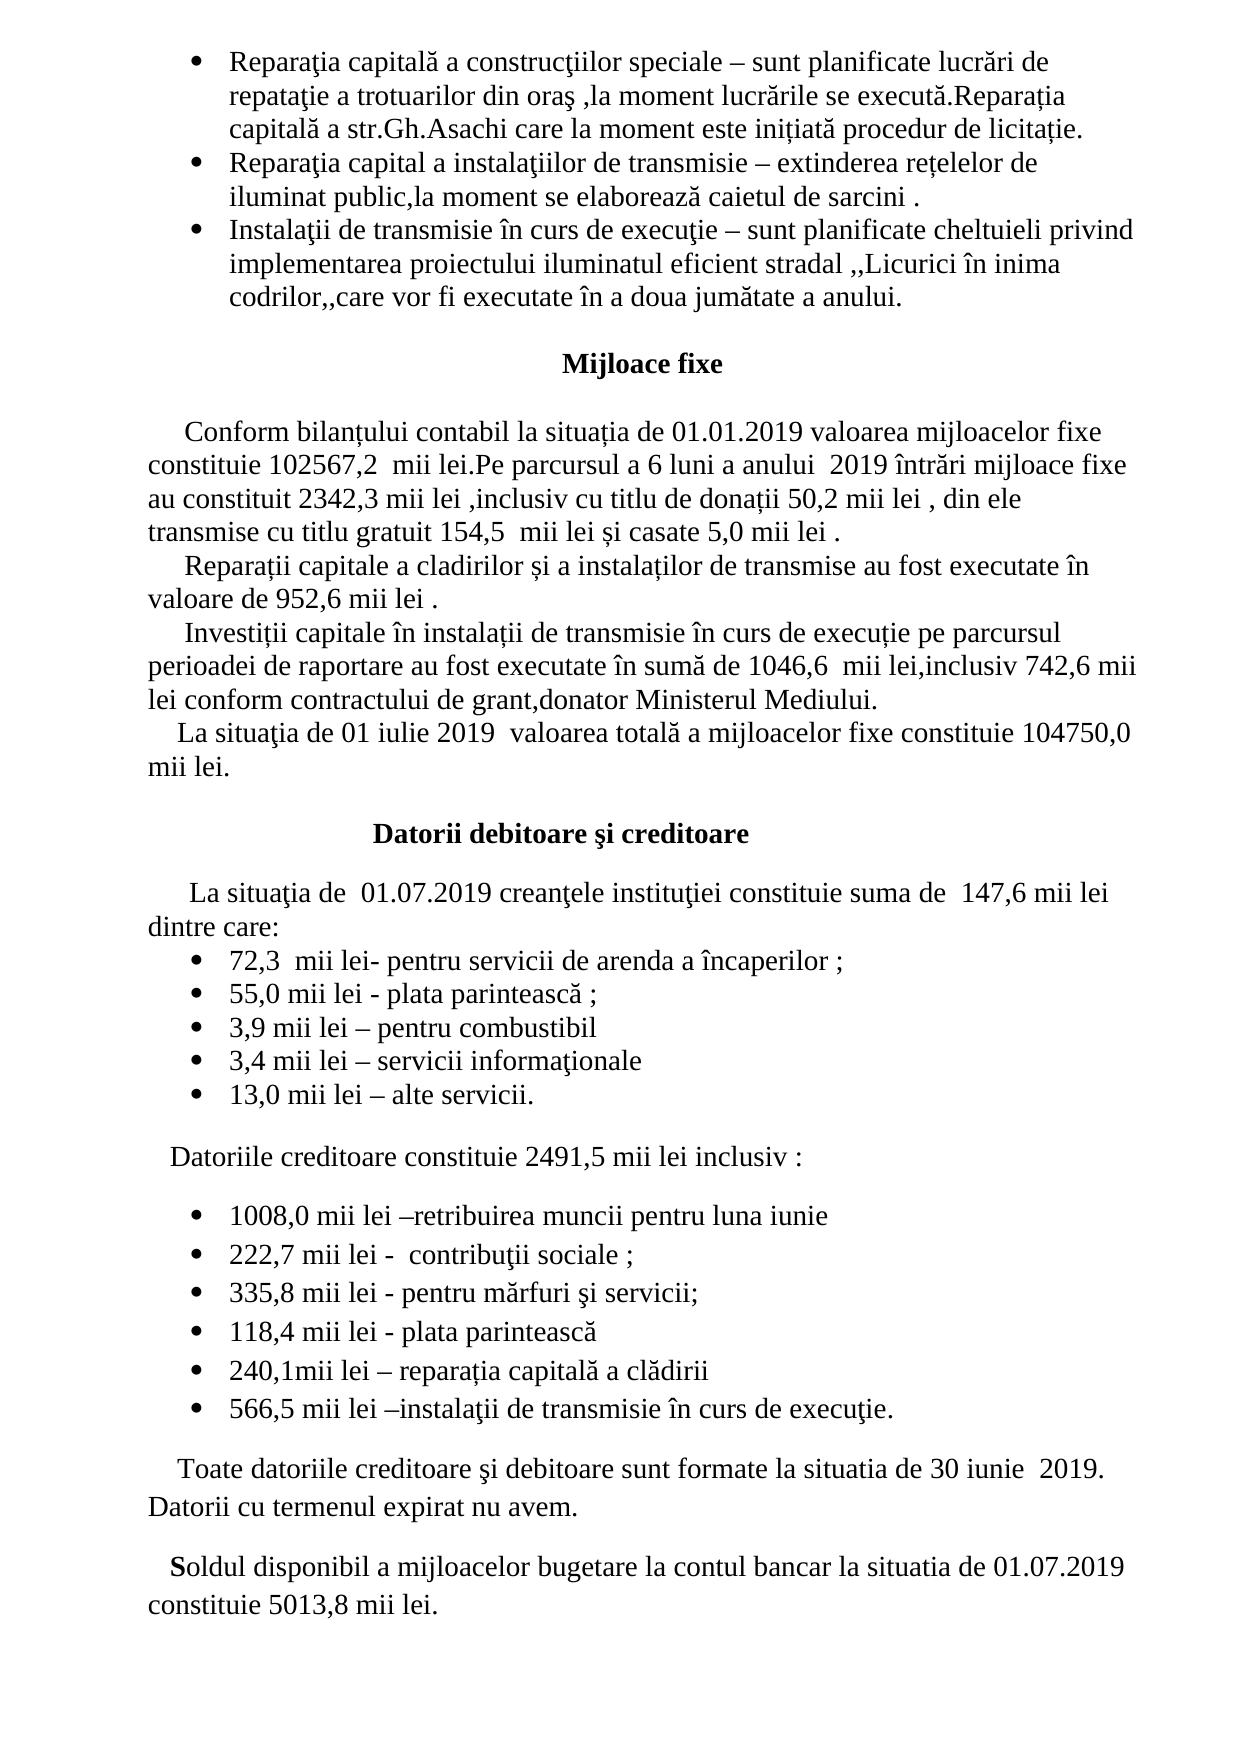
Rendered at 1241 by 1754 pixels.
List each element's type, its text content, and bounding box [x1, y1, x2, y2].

text Conform bilanțului contabil la situația de 01.01.2019 valoarea mijloacelor fixe constituie 102567,2 mii lei.Pe parcursul a 6 luni a anului 2019 întrări mijloace fixe au constituit 2342,3 mii lei ,inclusiv cu titlu de donații 50,2 mii lei , din ele transmise cu titlu gratuit 154,5 mii lei și casate 5,0 mii lei . [148, 414, 1137, 548]
text La situaţia de 01 iulie 2019 valoarea totală a mijloacelor fixe constituie 104750,0 mii lei. [148, 716, 1137, 783]
list 566,5 mii lei –instalaţii de transmisie în curs de execuţie. [191, 1391, 1137, 1425]
list 240,1mii lei – reparația capitală a clădirii [191, 1353, 1137, 1386]
list Reparaţia capital a instalaţiilor de transmisie – extinderea rețelelor de iluminat public,la moment se elaborează caietul de sarcini . [191, 145, 1137, 212]
list 1008,0 mii lei –retribuirea muncii pentru luna iunie [191, 1198, 1137, 1232]
list Instalaţii de transmisie în curs de execuţie – sunt planificate cheltuieli privind implementarea proiectului iluminatul eficient stradal ,,Licurici în inima codrilor,,care vor fi executate în a doua jumătate a anului. [191, 212, 1137, 313]
list 3,4 mii lei – servicii informaţionale [191, 1043, 1137, 1077]
list 72,3 mii lei- pentru servicii de arenda a încaperilor ; [191, 943, 1137, 976]
text Datorii debitoare şi creditoare [148, 816, 1137, 850]
list 55,0 mii lei - plata parintească ; [191, 976, 1137, 1010]
list 118,4 mii lei - plata parintească [191, 1314, 1137, 1348]
text Investiții capitale în instalații de transmisie în curs de execuție pe parcursul perioadei de raportare au fost executate în sumă de 1046,6 mii lei,inclusiv 742,6 mii lei conform contractului de grant,donator Ministerul Mediului. [148, 615, 1137, 716]
list 13,0 mii lei – alte servicii. [191, 1077, 1137, 1111]
text Toate datoriile creditoare şi debitoare sunt formate la situatia de 30 iunie 2019. Datorii cu termenul expirat nu avem. [148, 1451, 1137, 1523]
list 3,9 mii lei – pentru combustibil [191, 1010, 1137, 1043]
text Soldul disponibil a mijloacelor bugetare la contul bancar la situatia de 01.07.2019 constituie 5013,8 mii lei. [148, 1549, 1137, 1621]
text Reparații capitale a cladirilor și a instalaților de transmise au fost executate în valoare de 952,6 mii lei . [148, 548, 1137, 615]
list 335,8 mii lei - pentru mărfuri şi servicii; [191, 1276, 1137, 1309]
list 222,7 mii lei - contribuţii sociale ; [191, 1237, 1137, 1271]
text Mijloace fixe [148, 347, 1137, 380]
text Datoriile creditoare constituie 2491,5 mii lei inclusiv : [148, 1139, 1137, 1172]
text La situaţia de 01.07.2019 creanţele instituţiei constituie suma de 147,6 mii lei dintre care: [148, 876, 1137, 943]
list Reparaţia capitală a construcţiilor speciale – sunt planificate lucrări de repataţie a trotuarilor din oraş ,la moment lucrările se execută.Reparația capitală a str.Gh.Asachi care la moment este inițiată procedur de licitație. [191, 44, 1137, 145]
